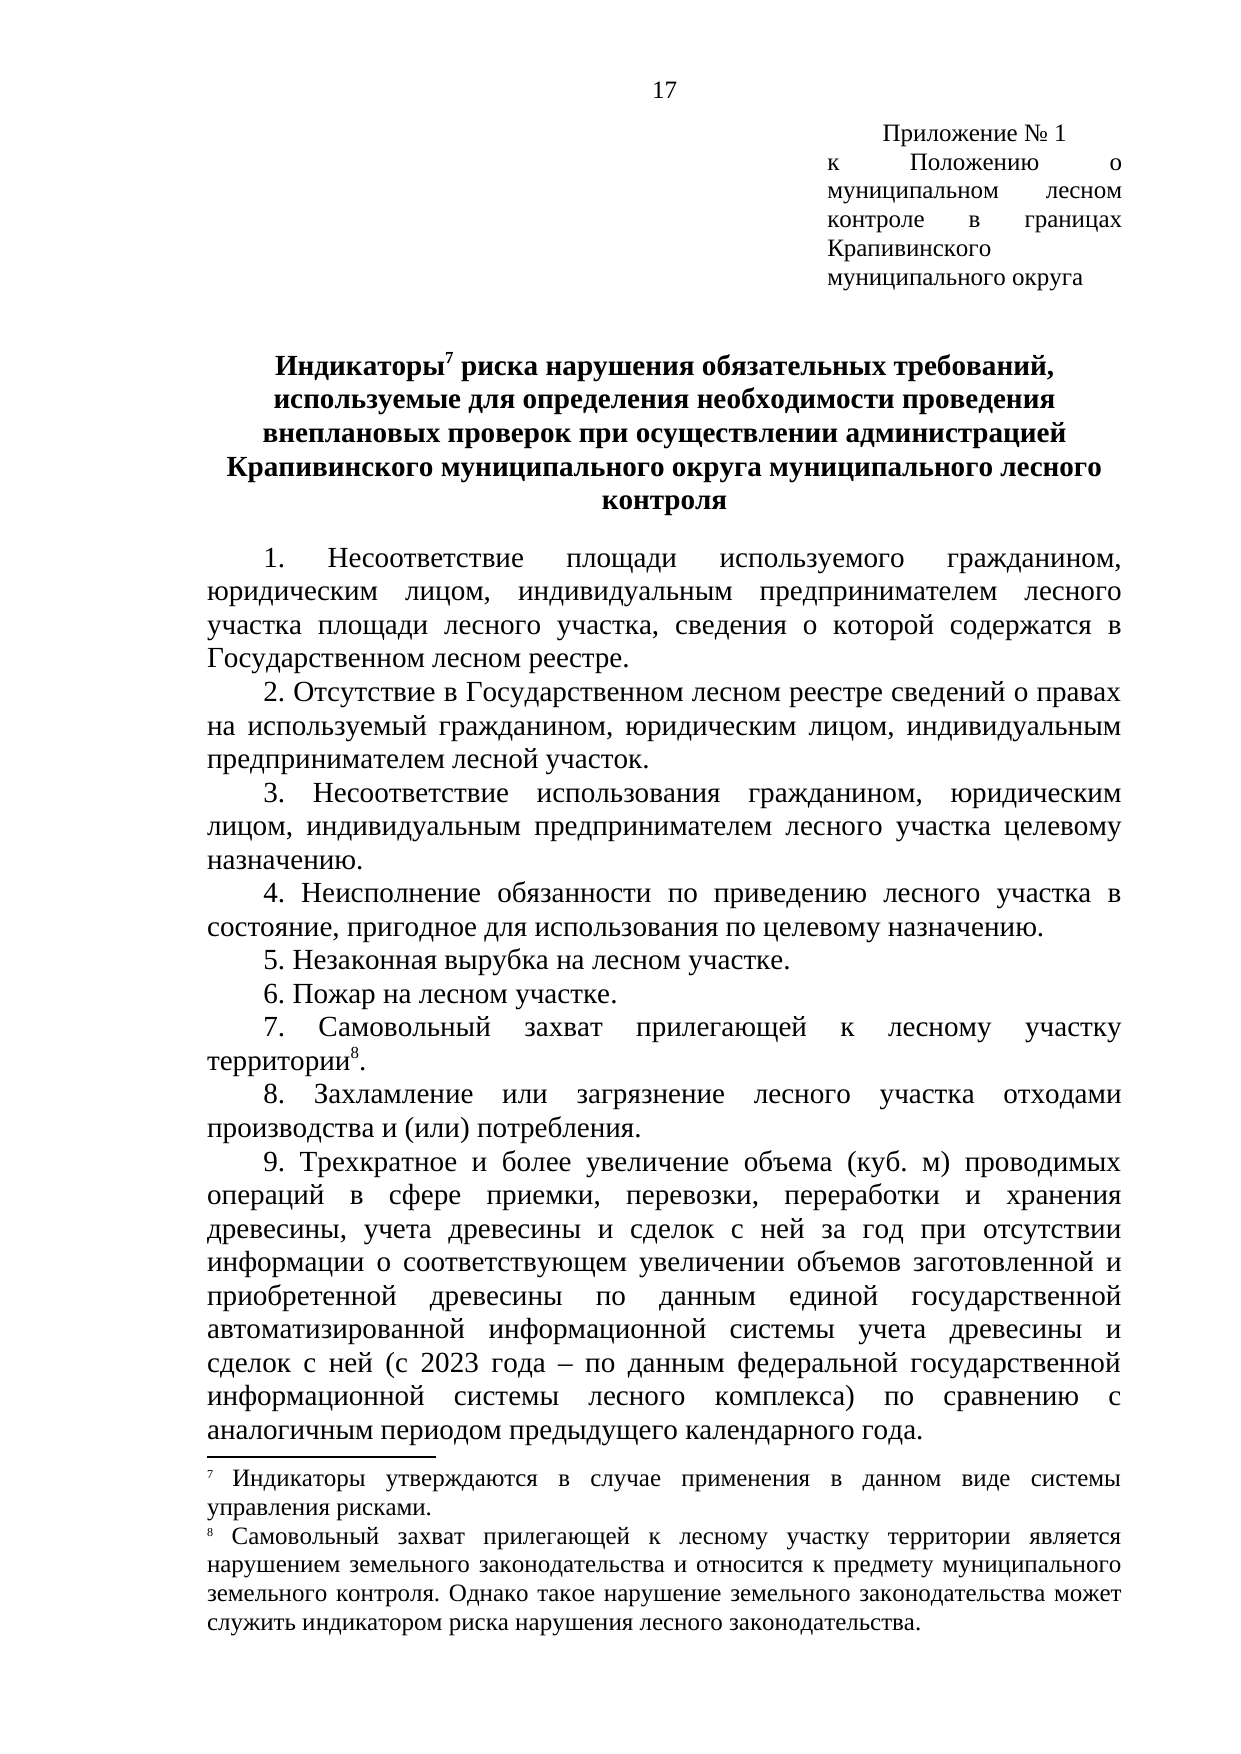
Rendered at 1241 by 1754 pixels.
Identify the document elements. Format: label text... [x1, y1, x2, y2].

text 9. Трехкратное и более увеличение объема (куб. м) проводимых операций в сфере приемки, перевозки, переработки и хранения древесины, учета древесины и сделок с ней за год при отсутствии информации о соответствующем увеличении объемов заготовленной и приобретенной древесины по данным единой государственной автоматизированной информационной системы учета древесины и сделок с ней (с 2023 года – по данным федеральной государственной информационной системы лесного комплекса) по сравнению с аналогичным периодом предыдущего календарного года. [207, 1144, 1122, 1446]
text 8. Захламление или загрязнение лесного участка отходами производства и (или) потребления. [207, 1077, 1122, 1144]
title Индикаторы риска нарушения обязательных требований, используемые для определения необходимости проведения внеплановых проверок при осуществлении администрацией Крапивинского муниципального округа муниципального лесного контроля [207, 348, 1122, 516]
text 1. Несоответствие площади используемого гражданином, юридическим лицом, индивидуальным предпринимателем лесного участка площади лесного участка, сведения о которой содержатся в Государственном лесном реестре. [207, 540, 1122, 674]
text Приложение № 1 [827, 118, 1122, 147]
text 6. Пожар на лесном участке. [207, 976, 1122, 1009]
text 2. Отсутствие в Государственном лесном реестре сведений о правах на используемый гражданином, юридическим лицом, индивидуальным предпринимателем лесной участок. [207, 674, 1122, 775]
text 3. Несоответствие использования гражданином, юридическим лицом, индивидуальным предпринимателем лесного участка целевому назначению. [207, 775, 1122, 875]
text к Положению о муниципальном лесном контроле в границах Крапивинского муниципального округа [827, 147, 1122, 291]
text 7. Самовольный захват прилегающей к лесному участку территории. [207, 1009, 1122, 1077]
text 5. Незаконная вырубка на лесном участке. [207, 942, 1122, 976]
text 4. Неисполнение обязанности по приведению лесного участка в состояние, пригодное для использования по целевому назначению. [207, 875, 1122, 942]
